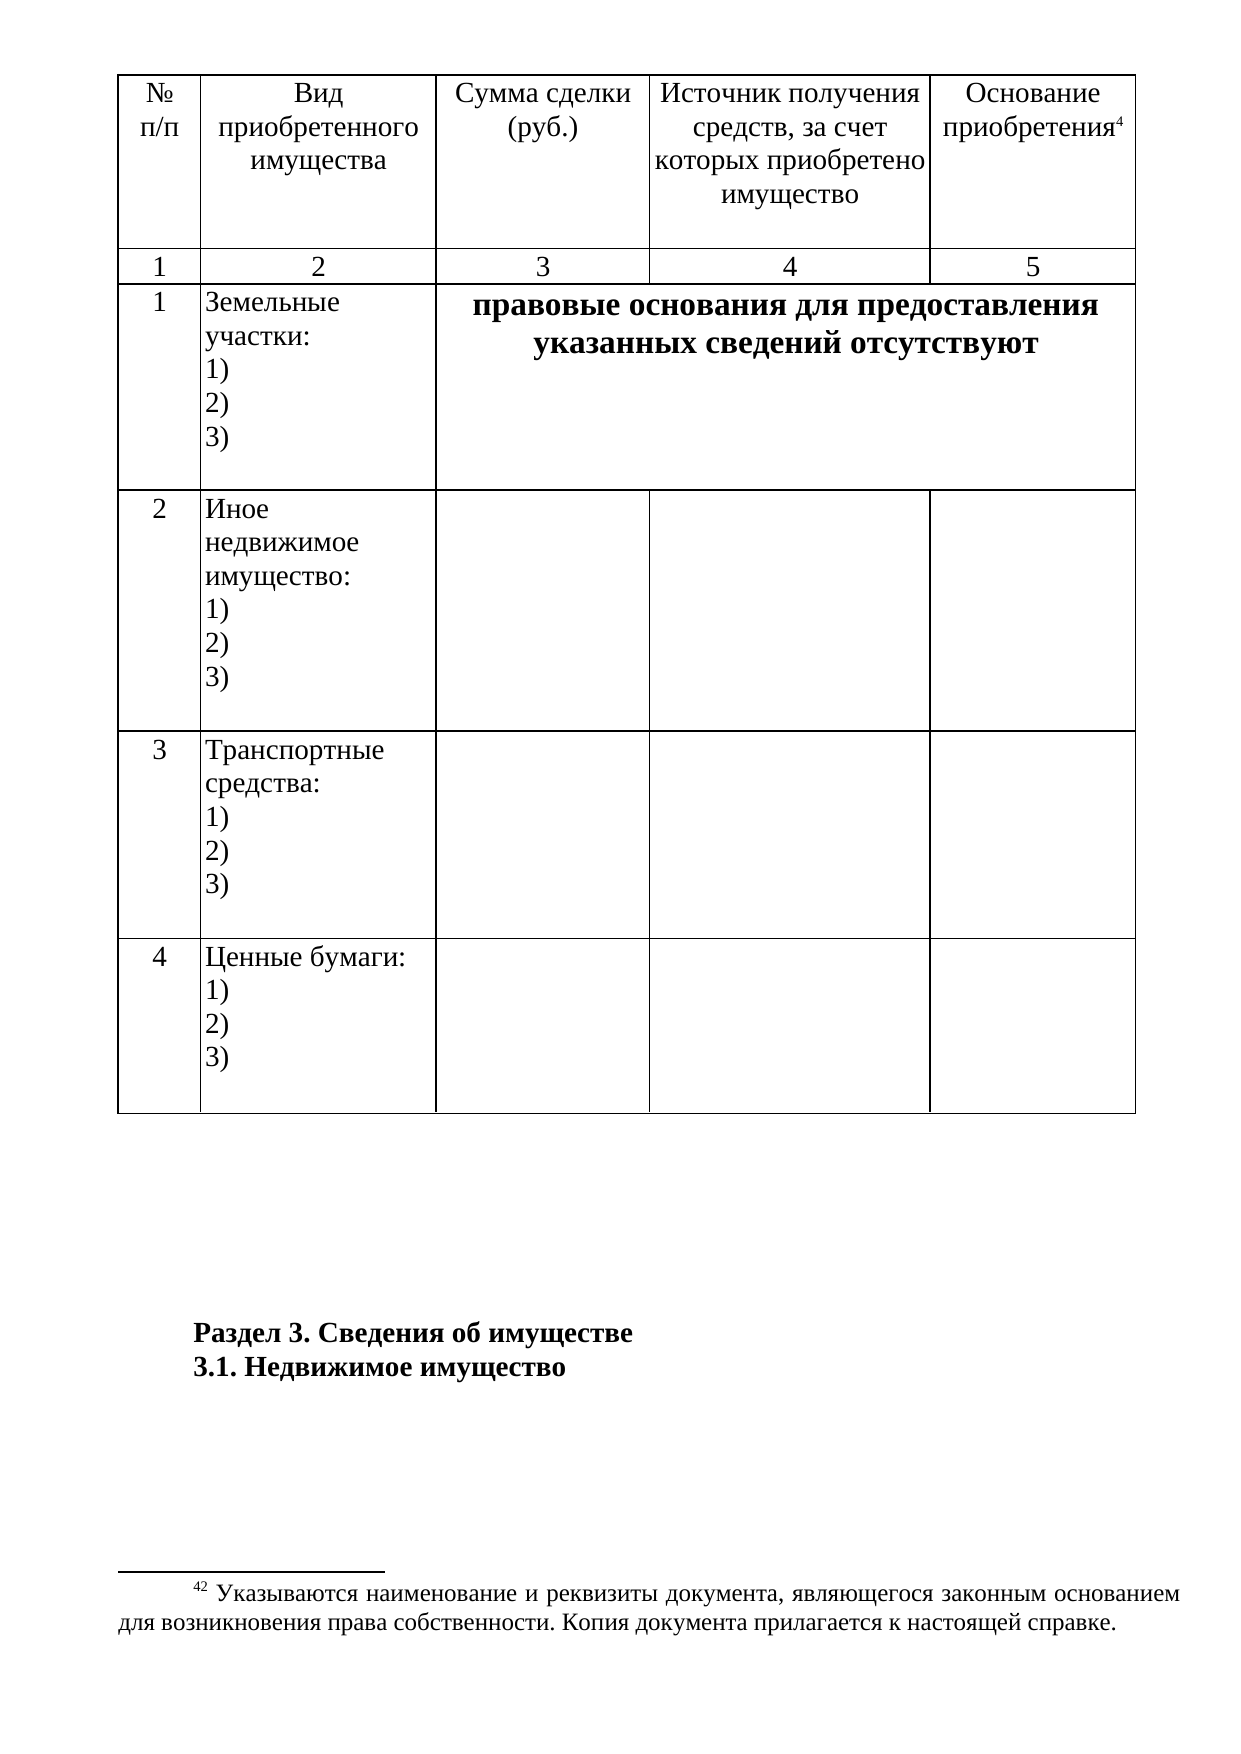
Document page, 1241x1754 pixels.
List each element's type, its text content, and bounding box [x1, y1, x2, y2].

table_cell правовые основания для предоставления указанных сведений отсутствуют [437, 285, 1135, 489]
table_header Сумма сделки (руб.) [437, 76, 649, 247]
table_header Вид приобретенного имущества [201, 76, 435, 247]
table_cell [650, 732, 929, 937]
table_cell [650, 491, 929, 730]
table_cell [650, 939, 929, 1112]
table_cell [437, 732, 649, 937]
table_cell [931, 491, 1135, 730]
table_cell [931, 939, 1135, 1112]
table_cell Земельные участки: 1) 2) 3) [201, 285, 435, 489]
table_cell 4 [650, 249, 929, 283]
table_cell Иное недвижимое имущество: 1) 2) 3) [201, 491, 435, 730]
table_cell Ценные бумаги: 1) 2) 3) [201, 939, 435, 1112]
table_cell 1 [119, 285, 200, 489]
table_cell 3 [119, 732, 200, 937]
table_cell 1 [119, 249, 200, 283]
table_cell 2 [201, 249, 435, 283]
table_cell [931, 732, 1135, 937]
table_cell 4 [119, 939, 200, 1112]
text Раздел 3. Сведения об имуществе [118, 1315, 1181, 1349]
table_cell 3 [437, 249, 649, 283]
table_header Источник получения средств, за счет которых приобретено имущество [650, 76, 929, 247]
table_cell 2 [119, 491, 200, 730]
text 3.1. Недвижимое имущество [118, 1349, 1181, 1382]
table_cell [437, 491, 649, 730]
table_cell 5 [931, 249, 1135, 283]
table_header Основание приобретения [931, 76, 1135, 247]
table_header № п/п [119, 76, 200, 247]
table_cell Транспортные средства: 1) 2) 3) [201, 732, 435, 937]
table_cell [437, 939, 649, 1112]
